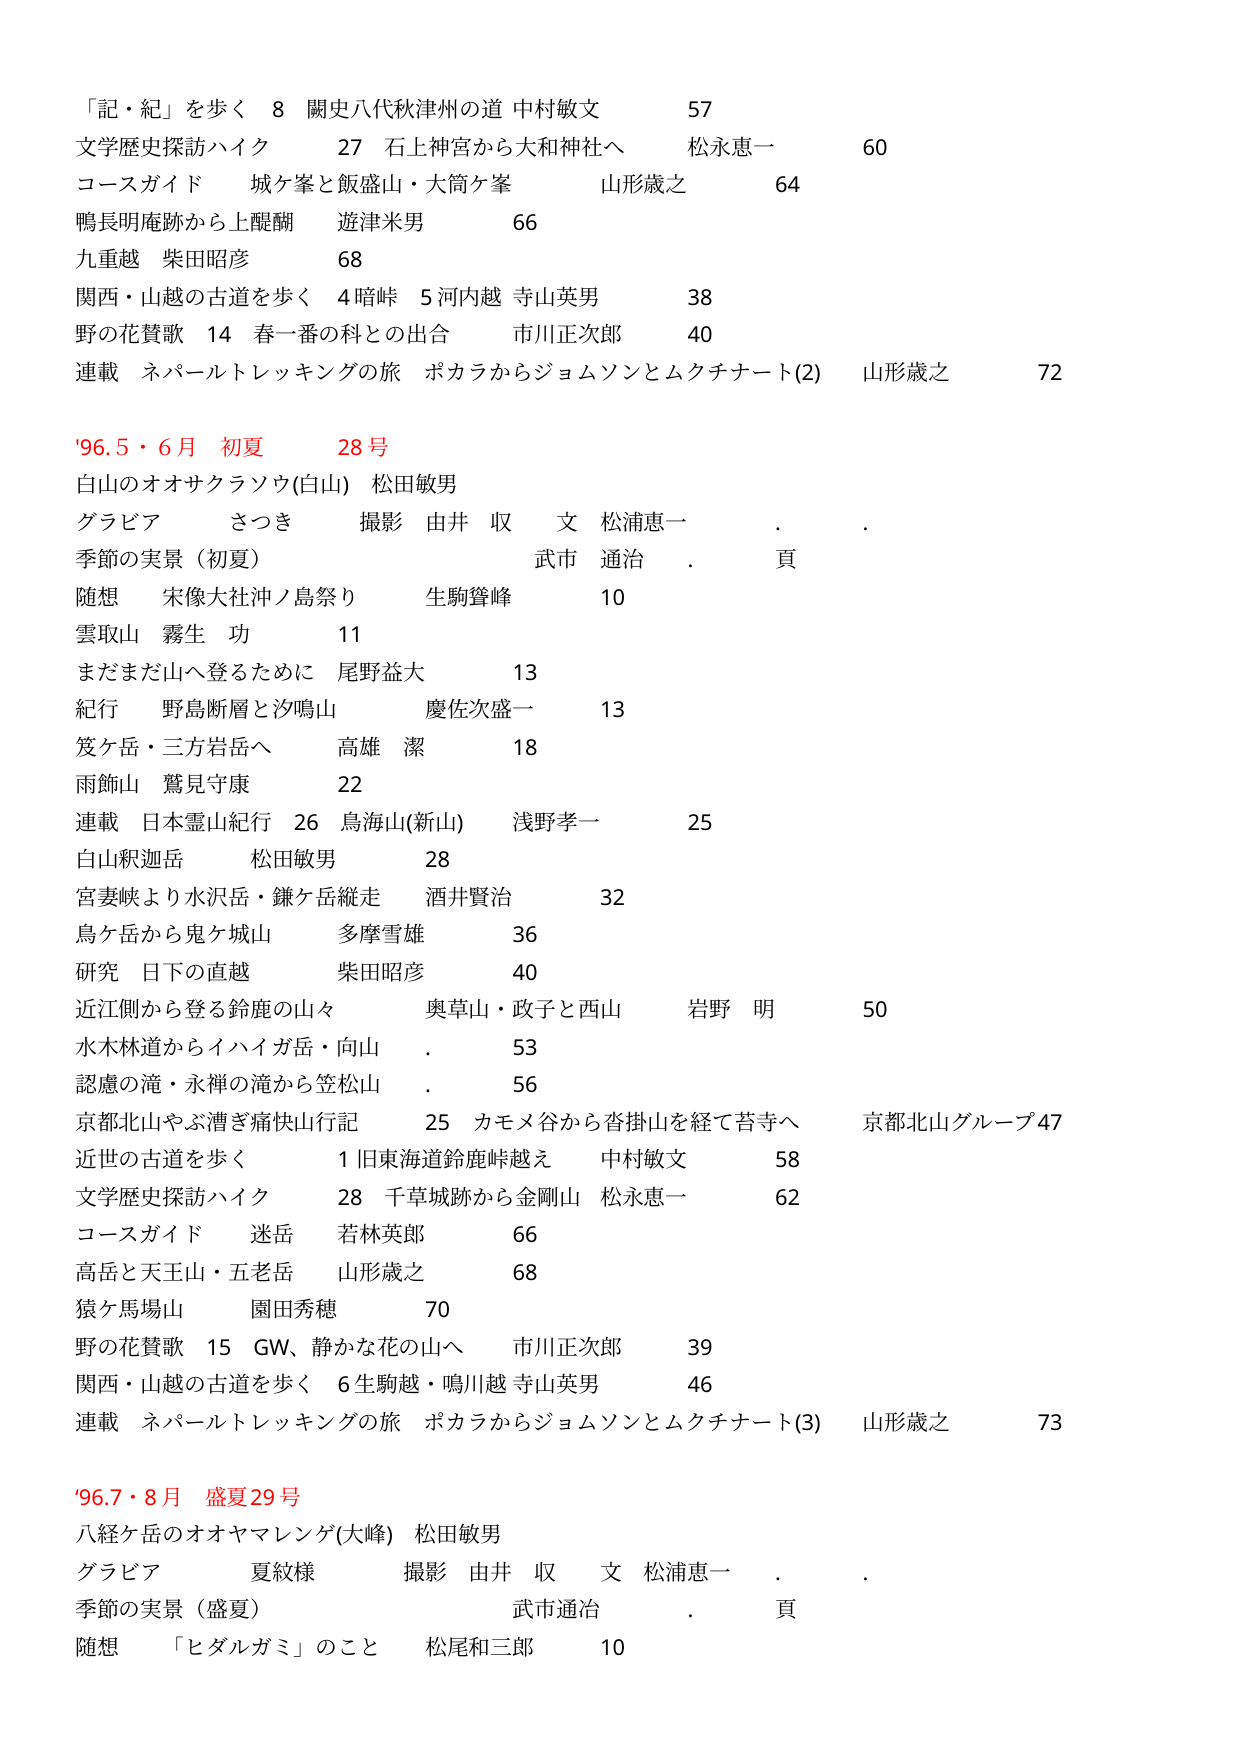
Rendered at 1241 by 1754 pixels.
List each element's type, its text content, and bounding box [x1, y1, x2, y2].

text ‘96.7・8月 盛夏 29号 [75, 1477, 1165, 1514]
text 高岳と天王山・五老岳 山形歳之 68 [75, 1252, 1165, 1289]
text グラビア さつき 撮影 由井 収 文 松浦恵一 . . [75, 502, 1165, 539]
text 認慮の滝・永禅の滝から笠松山 . 56 [75, 1064, 1165, 1102]
text 連載 日本霊山紀行 26 鳥海山(新山) 浅野孝一 25 [75, 802, 1165, 839]
text 随想 「ヒダルガミ」のこと 松尾和三郎 10 [75, 1627, 1165, 1664]
text 水木林道からイハイガ岳・向山 . 53 [75, 1027, 1165, 1064]
text 宮妻峡より水沢岳・鎌ケ岳縦走 酒井賢治 32 [75, 877, 1165, 914]
text 随想 宋像大社沖ノ島祭り 生駒聳峰 10 [75, 577, 1165, 614]
text コースガイド 迷岳 若林英郎 66 [75, 1214, 1165, 1252]
text 白山のオオサクラソウ(白山) 松田敏男 [75, 464, 1165, 502]
text 連載 ネパールトレッキングの旅 ポカラからジョムソンとムクチナート(2) 山形歳之 72 [75, 352, 1165, 389]
text 京都北山やぶ漕ぎ痛快山行記 25 カモメ谷から沓掛山を経て苔寺へ 京都北山グループ 47 [75, 1102, 1165, 1139]
text 鳥ケ岳から鬼ケ城山 多摩雪雄 36 [75, 914, 1165, 952]
text 関西・山越の古道を歩く 6生駒越・鳴川越 寺山英男 46 [75, 1364, 1165, 1402]
text 猿ケ馬場山 園田秀穂 70 [75, 1289, 1165, 1327]
text 紀行 野島断層と汐鳴山 慶佐次盛一 13 [75, 689, 1165, 727]
text 研究 日下の直越 柴田昭彦 40 [75, 952, 1165, 989]
text 野の花賛歌 15 GW、静かな花の山へ 市川正次郎 39 [75, 1327, 1165, 1364]
text 近江側から登る鈴鹿の山々 奥草山・政子と西山 岩野 明 50 [75, 989, 1165, 1027]
text グラビア 夏紋様 撮影 由井 収 文 松浦恵一 . . [75, 1552, 1165, 1589]
text 八経ケ岳のオオヤマレンゲ(大峰) 松田敏男 [75, 1514, 1165, 1552]
text 文学歴史探訪ハイク 28 千草城跡から金剛山 松永恵一 62 [75, 1177, 1165, 1214]
text コースガイド 城ケ峯と飯盛山・大筒ケ峯 山形歳之 64 [75, 164, 1165, 202]
text '96.５・６月 初夏 28号 [75, 427, 1165, 464]
text 近世の古道を歩く 1 旧東海道鈴鹿峠越え 中村敏文 58 [75, 1139, 1165, 1177]
text 雨飾山 鷲見守康 22 [75, 764, 1165, 802]
text 雲取山 霧生 功 11 [75, 614, 1165, 652]
text 文学歴史探訪ハイク 27 石上神宮から大和神社へ 松永恵一 60 [75, 127, 1165, 164]
text 白山釈迦岳 松田敏男 28 [75, 839, 1165, 877]
text 鴨長明庵跡から上醍醐 遊津米男 66 [75, 202, 1165, 239]
text 連載 ネパールトレッキングの旅 ポカラからジョムソンとムクチナート(3) 山形歳之 73 [75, 1402, 1165, 1439]
text まだまだ山へ登るために 尾野益大 13 [75, 652, 1165, 689]
text 季節の実景（初夏） 武市 通治 . 頁 [75, 539, 1165, 577]
text 季節の実景（盛夏） 武市通冶 . 頁 [75, 1589, 1165, 1627]
text 関西・山越の古道を歩く 4暗峠 5河内越 寺山英男 38 [75, 277, 1165, 314]
text 九重越 柴田昭彦 68 [75, 239, 1165, 277]
text 笈ケ岳・三方岩岳へ 高雄 潔 18 [75, 727, 1165, 764]
text 野の花賛歌 14 春一番の科との出合 市川正次郎 40 [75, 314, 1165, 352]
text 「記・紀」を歩く 8 闕史八代秋津州の道 中村敏文 57 [75, 89, 1165, 127]
